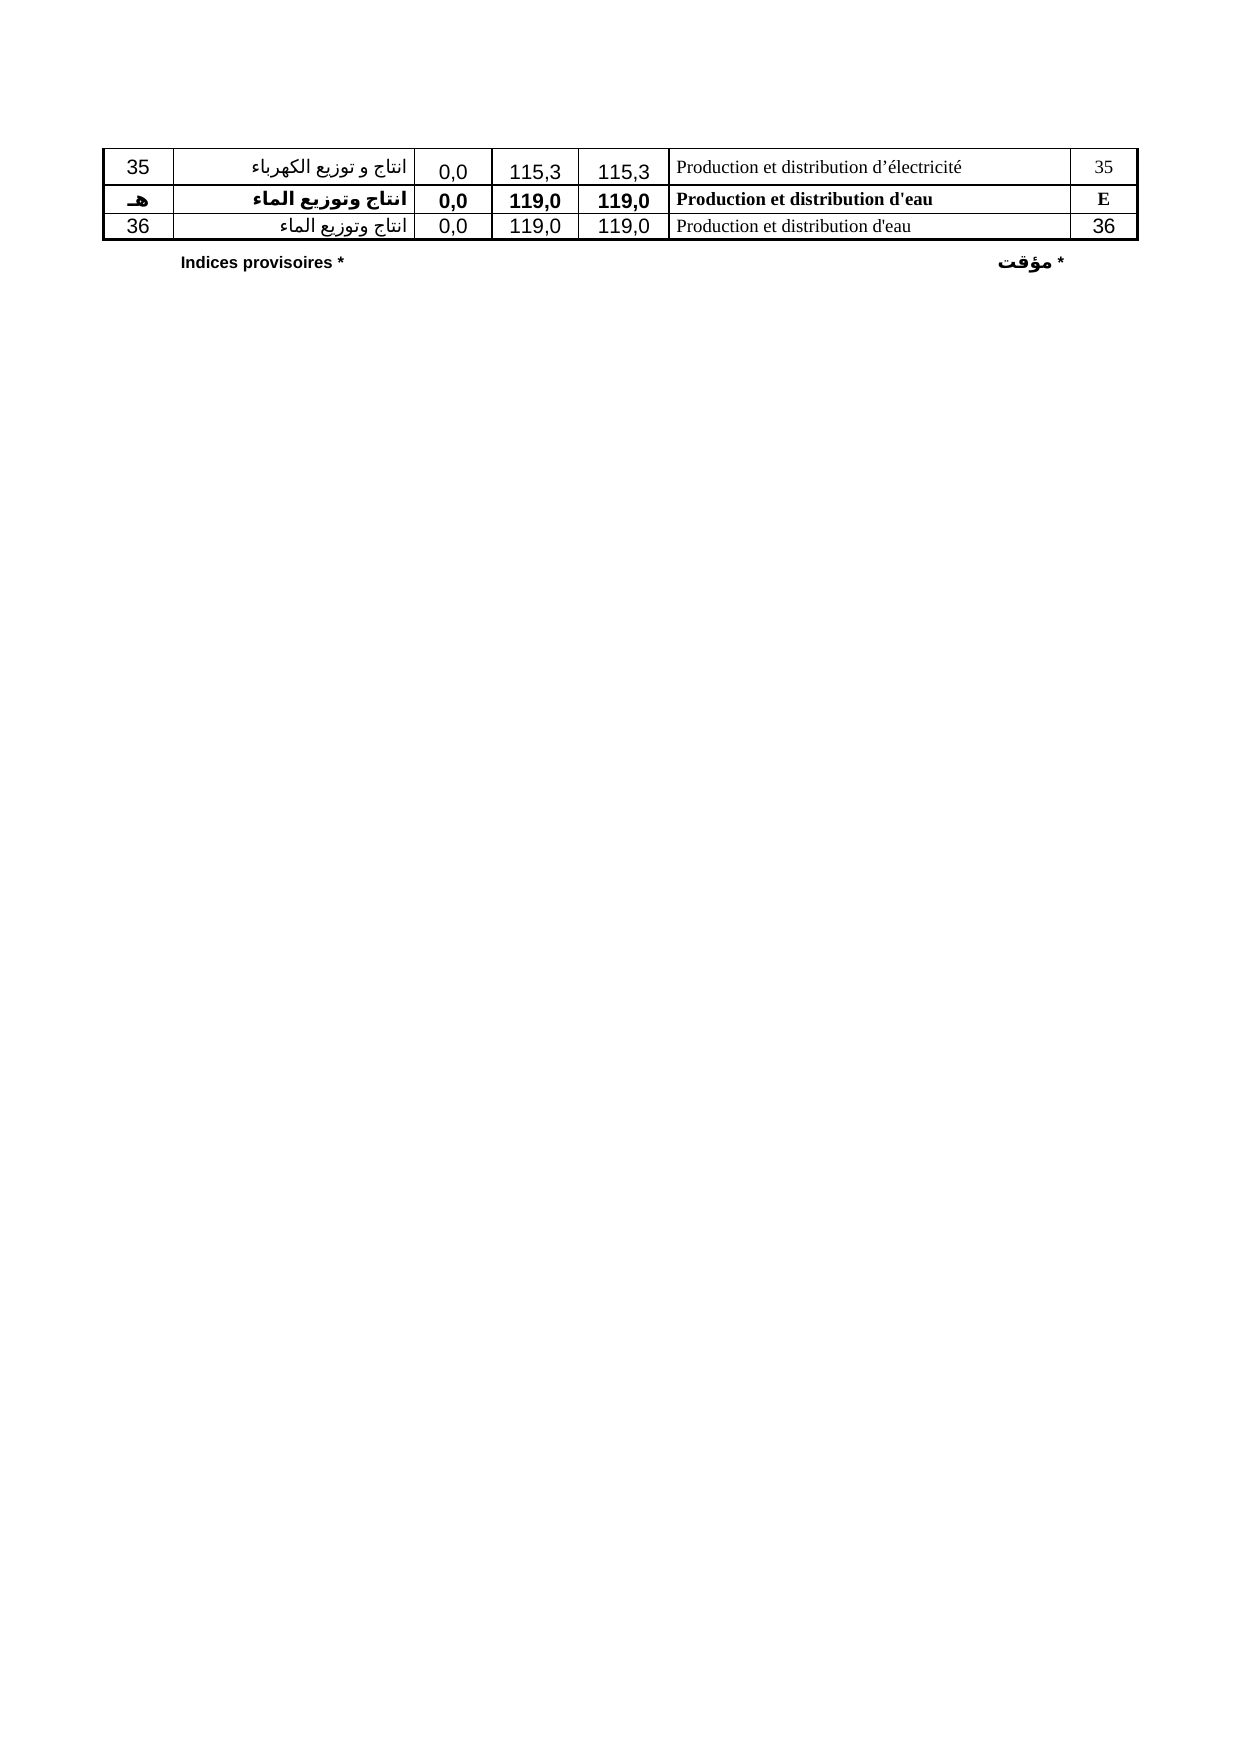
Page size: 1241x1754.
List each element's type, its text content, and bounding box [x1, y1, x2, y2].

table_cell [174, 149, 414, 184]
table_cell 0,0 [415, 149, 491, 184]
table_cell انتاج وتوزيع الماء [174, 186, 414, 212]
table_cell 35 [105, 149, 173, 184]
table_cell E [1071, 186, 1136, 212]
table_cell 36 [1071, 214, 1136, 238]
table_cell 115,3 [493, 149, 578, 184]
text * مؤقت * Indices provisoires [91, 241, 1149, 275]
table_cell 0,0 [415, 186, 491, 212]
table_cell 0,0 [415, 214, 491, 238]
table_cell Production et distribution d'eau [670, 214, 1070, 238]
table_cell انتاج وتوزيع الماء [174, 214, 414, 238]
table_cell 119,0 [579, 214, 668, 238]
table_cell 35 [1071, 149, 1136, 184]
table_cell هـ [105, 186, 173, 212]
table_cell 119,0 [493, 186, 578, 212]
table_cell 36 [105, 214, 173, 238]
table_cell Production et distribution d'eau [670, 186, 1070, 212]
table_cell 119,0 [493, 214, 578, 238]
table_cell 115,3 [579, 149, 668, 184]
table_cell 119,0 [579, 186, 668, 212]
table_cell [670, 149, 1070, 184]
